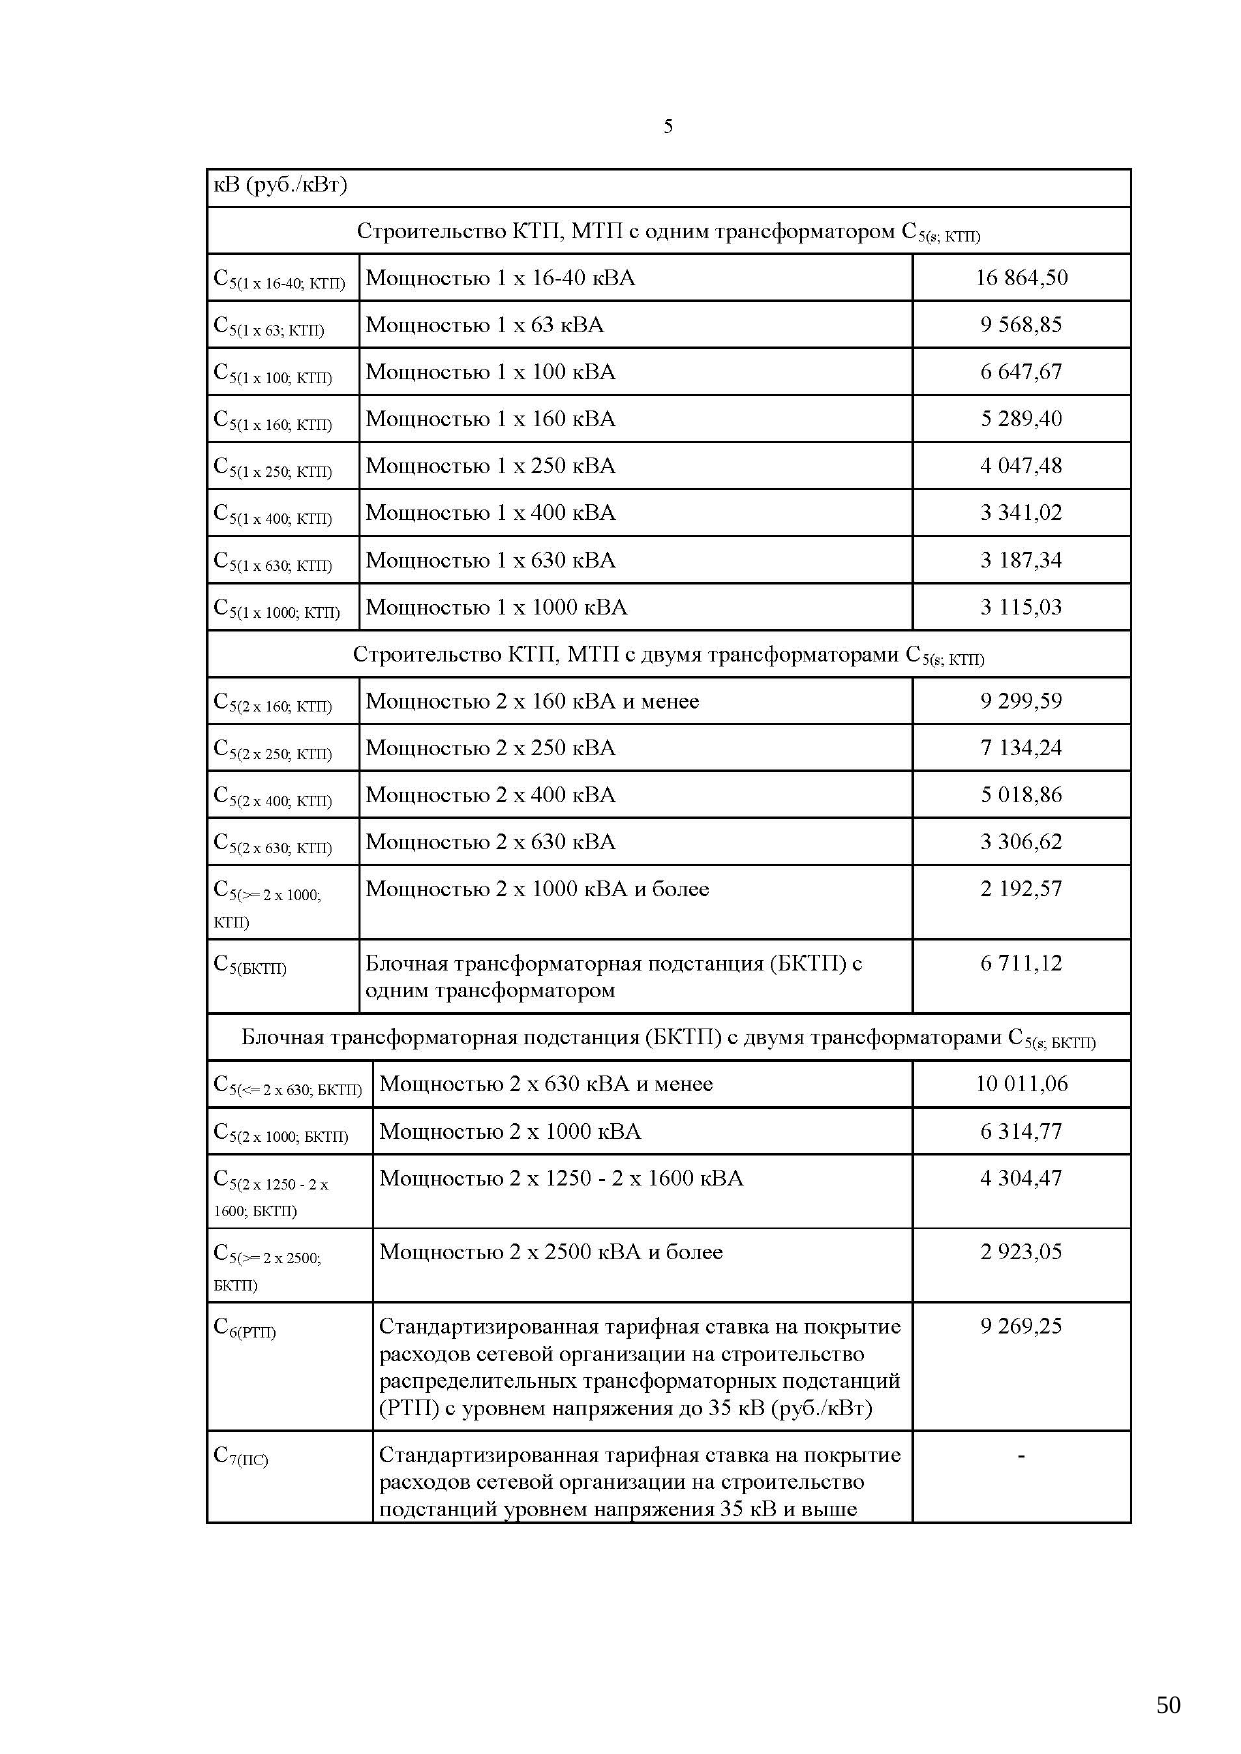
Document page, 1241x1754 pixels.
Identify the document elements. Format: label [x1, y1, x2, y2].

picture [103, 88, 1182, 1613]
